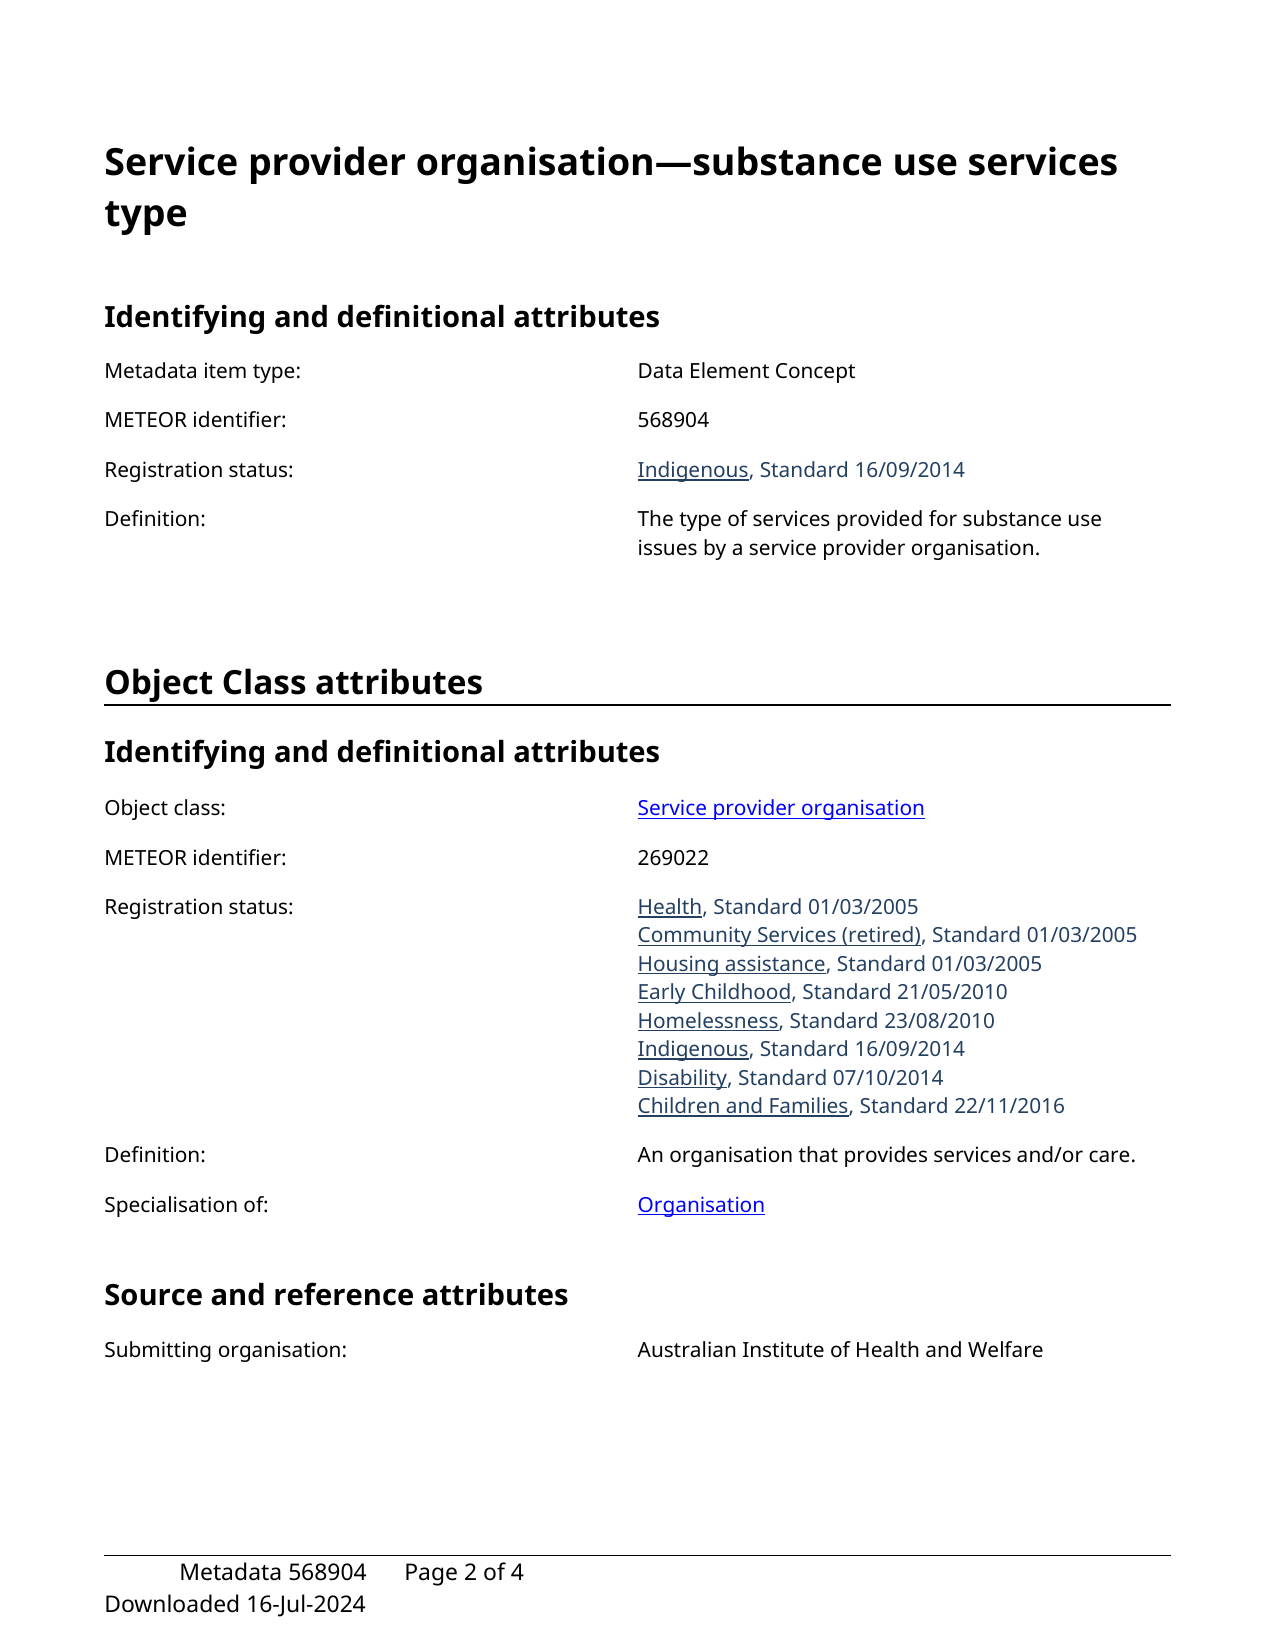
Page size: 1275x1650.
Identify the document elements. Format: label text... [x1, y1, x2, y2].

table_cell 269022 [626, 833, 1159, 882]
table_header Object class: [93, 783, 626, 832]
table_cell Registration status: [93, 445, 626, 494]
subtitle Identifying and definitional attributes [104, 731, 1171, 771]
table_cell Definition: [93, 494, 626, 571]
table_cell Organisation [626, 1179, 1159, 1228]
table_cell The type of services provided for substance use issues by a service provider organisation. [626, 494, 1159, 571]
table_cell METEOR identifier: [93, 833, 626, 882]
table_header Service provider organisation [626, 783, 1159, 832]
table_cell Source and reference attributes [93, 1229, 1159, 1324]
table_cell Registration status: [93, 882, 626, 1130]
table_cell Submitting organisation: [93, 1325, 626, 1405]
table_cell Specialisation of: [93, 1179, 626, 1228]
subtitle Service provider organisation—substance use services type [104, 135, 1171, 237]
table_cell 568904 [626, 395, 1159, 444]
table_cell METEOR identifier: [93, 395, 626, 444]
table_cell Health, Standard 01/03/2005 Community Services (retired), Standard 01/03/2005 Housing assistance, Standard 01/03/2005 Early Childhood, Standard 21/05/2010 Homelessness, Standard 23/08/2010 Indigenous, Standard 16/09/2014 Disability, Standard 07/10/2014 Children and Families, Standard 22/11/2016 [626, 882, 1159, 1130]
table_cell An organisation that provides services and/or care. [626, 1130, 1159, 1179]
table_cell Definition: [93, 1130, 626, 1179]
table_cell Australian Institute of Health and Welfare [626, 1325, 1159, 1405]
table_cell Indigenous, Standard 16/09/2014 [626, 445, 1159, 494]
subtitle Object Class attributes [104, 659, 1171, 704]
table_cell Data Element Concept [626, 346, 1159, 395]
table_cell Metadata item type: [93, 346, 626, 395]
table_header Identifying and definitional attributes [93, 250, 1159, 346]
